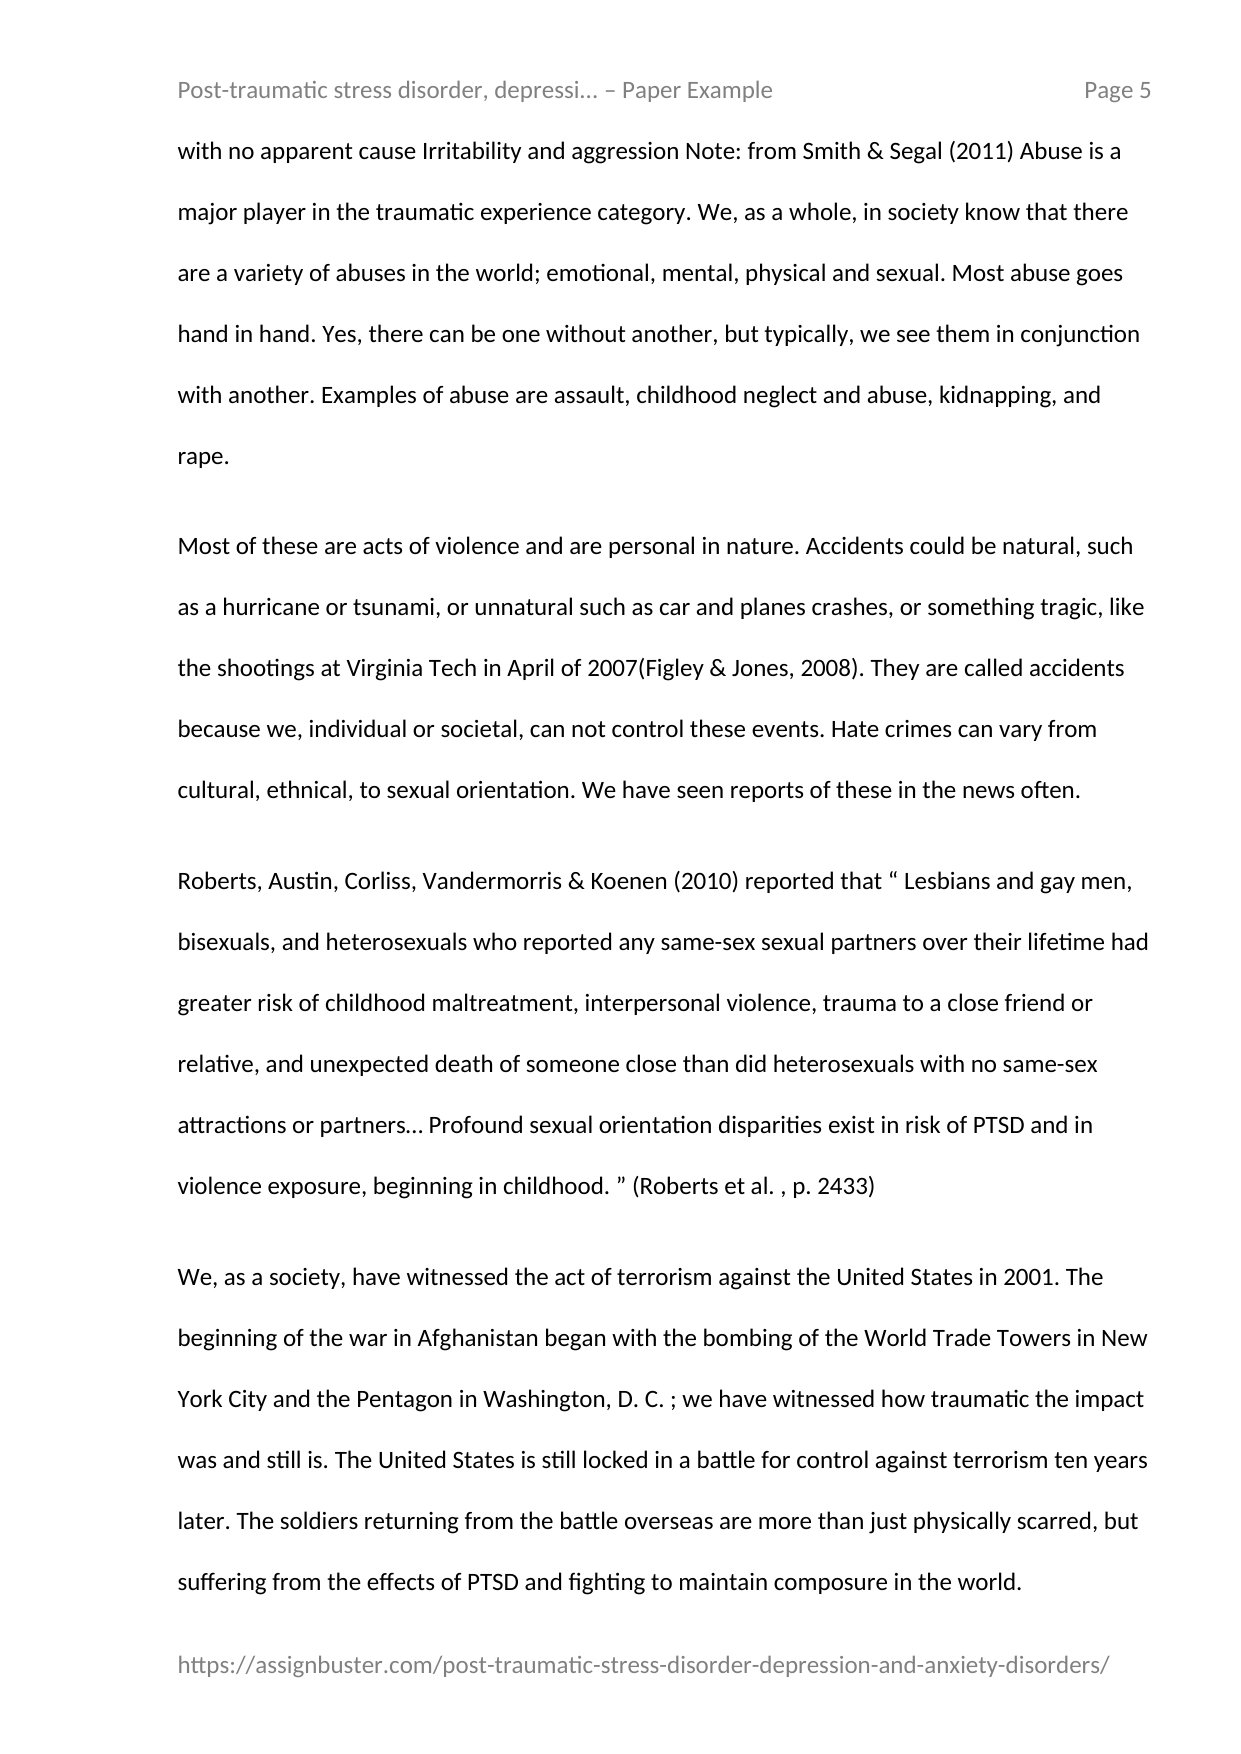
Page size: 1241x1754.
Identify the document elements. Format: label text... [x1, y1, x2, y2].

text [177, 135, 1152, 471]
text Most of these are acts of violence and are personal in nature. Accidents could be natural, such as a hurricane or tsunami, or unnatural such as car and planes crashes, or something tragic, like the shootings at Virginia Tech in April of 2007(Figley & Jones, 2008). They are called accidents because we, individual or societal, can not control these events. Hate crimes can vary from cultural, ethnical, to sexual orientation. We have seen reports of these in the news often. [177, 531, 1152, 805]
text Roberts, Austin, Corliss, Vandermorris & Koenen (2010) reported that “ Lesbians and gay men, bisexuals, and heterosexuals who reported any same-sex sexual partners over their lifetime had greater risk of childhood maltreatment, interpersonal violence, trauma to a close friend or relative, and unexpected death of someone close than did heterosexuals with no same-sex attractions or partners… Profound sexual orientation disparities exist in risk of PTSD and in violence exposure, beginning in childhood. ” (Roberts et al. , p. 2433) [177, 865, 1152, 1201]
text We, as a society, have witnessed the act of terrorism against the United States in 2001. The beginning of the war in Afghanistan began with the bombing of the World Trade Towers in New York City and the Pentagon in Washington, D. C. ; we have witnessed how traumatic the impact was and still is. The United States is still locked in a battle for control against terrorism ten years later. The soldiers returning from the battle overseas are more than just physically scarred, but suffering from the effects of PTSD and fighting to maintain composure in the world. [177, 1261, 1152, 1597]
